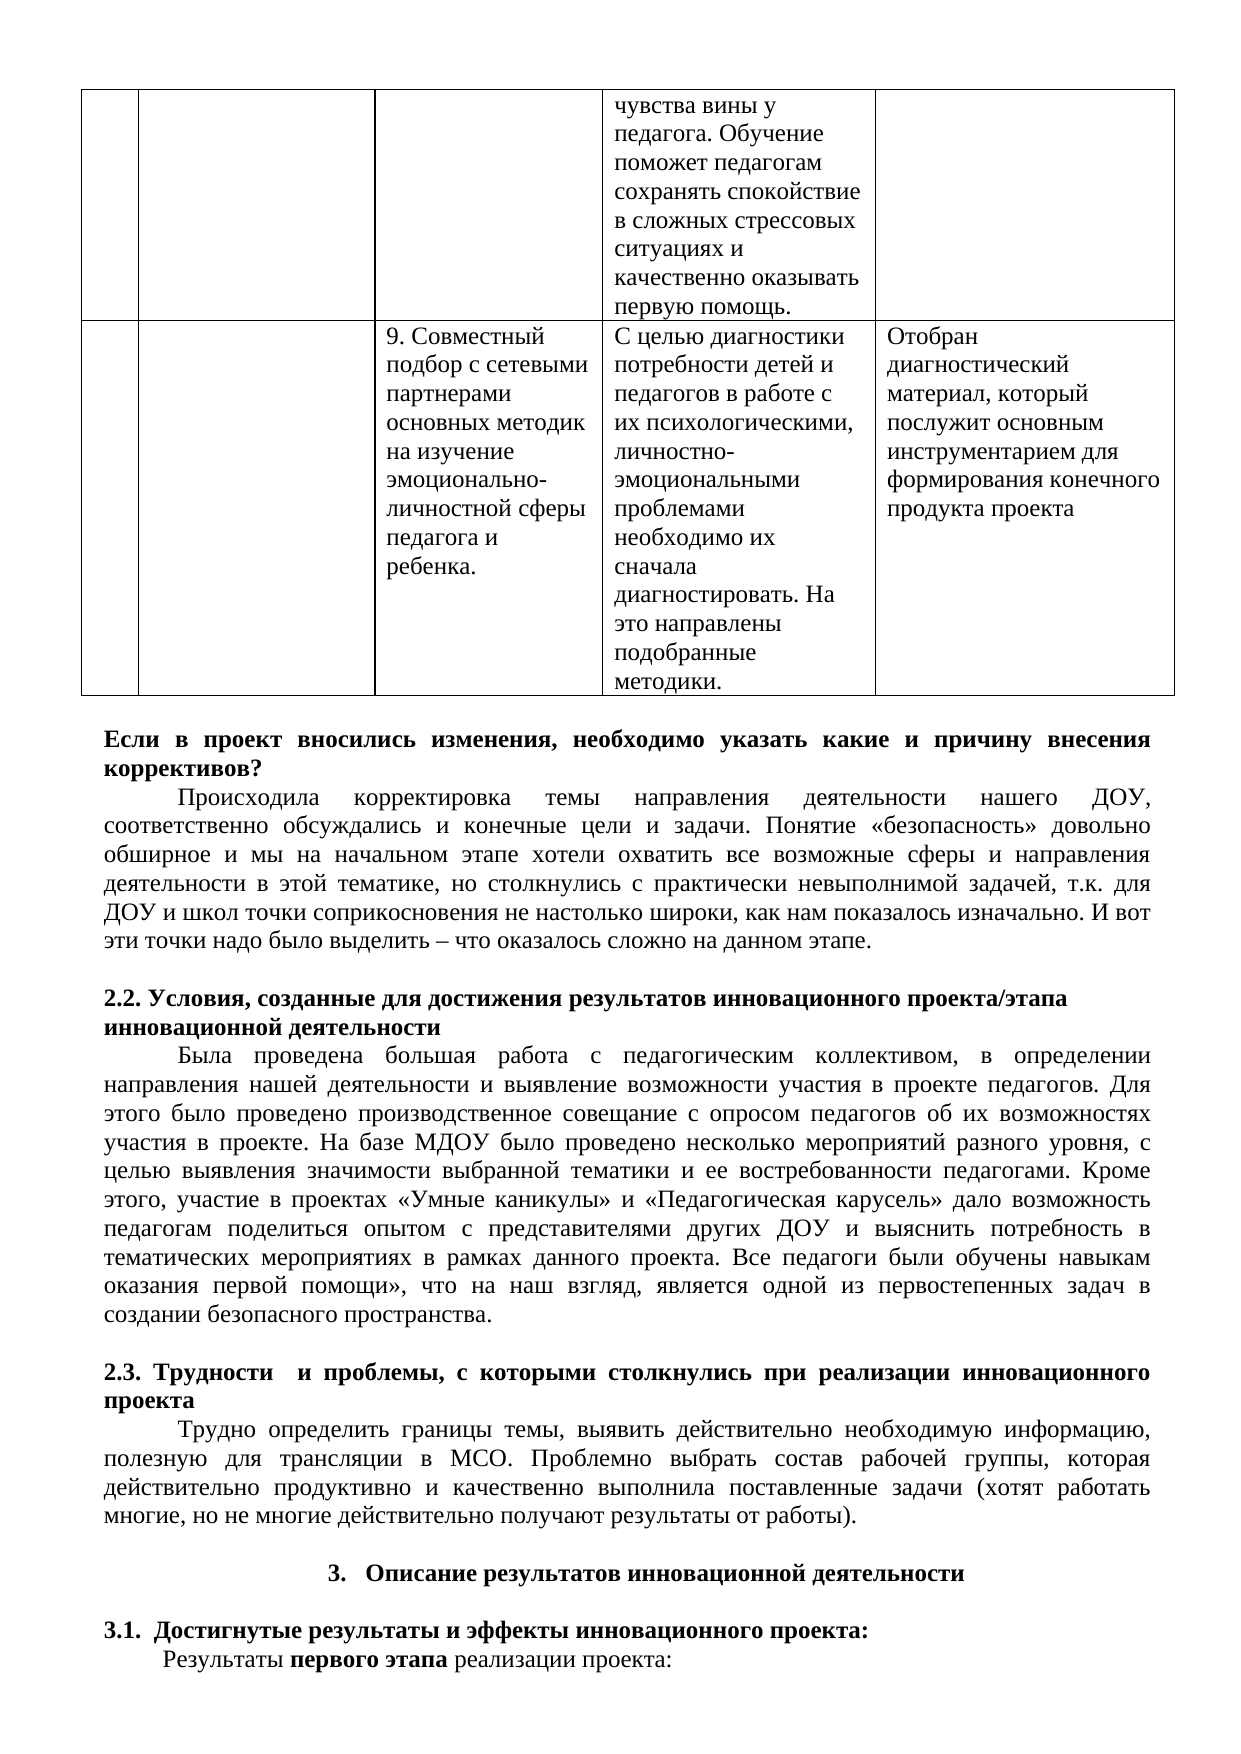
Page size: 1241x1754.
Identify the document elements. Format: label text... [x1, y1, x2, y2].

table_cell Отобран диагностический материал, который послужит основным инструментарием для формирования конечного продукта проекта [876, 321, 1174, 694]
text 2.2. Условия, созданные для достижения результатов инновационного проекта/этапа инновационной деятельности [103, 983, 1152, 1041]
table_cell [876, 90, 1174, 320]
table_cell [376, 90, 602, 320]
table_cell 9. Совместный подбор с сетевыми партнерами основных методик на изучение эмоционально-личностной сферы педагога и ребенка. [376, 321, 602, 694]
text Если в проект вносились изменения, необходимо указать какие и причину внесения коррективов? [103, 724, 1152, 782]
table_cell [82, 321, 138, 694]
table_cell [139, 321, 374, 694]
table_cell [603, 90, 875, 320]
text Была проведена большая работа с педагогическим коллективом, в определении направления нашей деятельности и выявление возможности участия в проекте педагогов. Для этого было проведено производственное совещание с опросом педагогов об их возможностях участия в проекте. На базе МДОУ было проведено несколько мероприятий разного уровня, с целью выявления значимости выбранной тематики и ее востребованности педагогами. Кроме этого, участие в проектах «Умные каникулы» и «Педагогическая карусель» дало возможность педагогам поделиться опытом с представителями других ДОУ и выяснить потребность в тематических мероприятиях в рамках данного проекта. Все педагоги были обучены навыкам оказания первой помощи», что на наш взгляд, является одной из первостепенных задач в создании безопасного пространства. [103, 1041, 1152, 1328]
text Трудно определить границы темы, выявить действительно необходимую информацию, полезную для трансляции в МСО. Проблемно выбрать состав рабочей группы, которая действительно продуктивно и качественно выполнила поставленные задачи (хотят работать многие, но не многие действительно получают результаты от работы). [103, 1414, 1152, 1529]
list Описание результатов инновационной деятельности [141, 1558, 1152, 1587]
text 3.1. Достигнутые результаты и эффекты инновационного проекта: [103, 1616, 1152, 1644]
text 2.3. Трудности и проблемы, с которыми столкнулись при реализации инновационного проекта [103, 1357, 1152, 1414]
text Происходила корректировка темы направления деятельности нашего ДОУ, соответственно обсуждались и конечные цели и задачи. Понятие «безопасность» довольно обширное и мы на начальном этапе хотели охватить все возможные сферы и направления деятельности в этой тематике, но столкнулись с практически невыполнимой задачей, т.к. для ДОУ и школ точки соприкосновения не настолько широки, как нам показалось изначально. И вот эти точки надо было выделить – что оказалось сложно на данном этапе. [103, 782, 1152, 954]
text Результаты первого этапа реализации проекта: [103, 1644, 1152, 1673]
table_cell С целью диагностики потребности детей и педагогов в работе с их психологическими, личностно-эмоциональными проблемами необходимо их сначала диагностировать. На это направлены подобранные методики. [603, 321, 875, 694]
